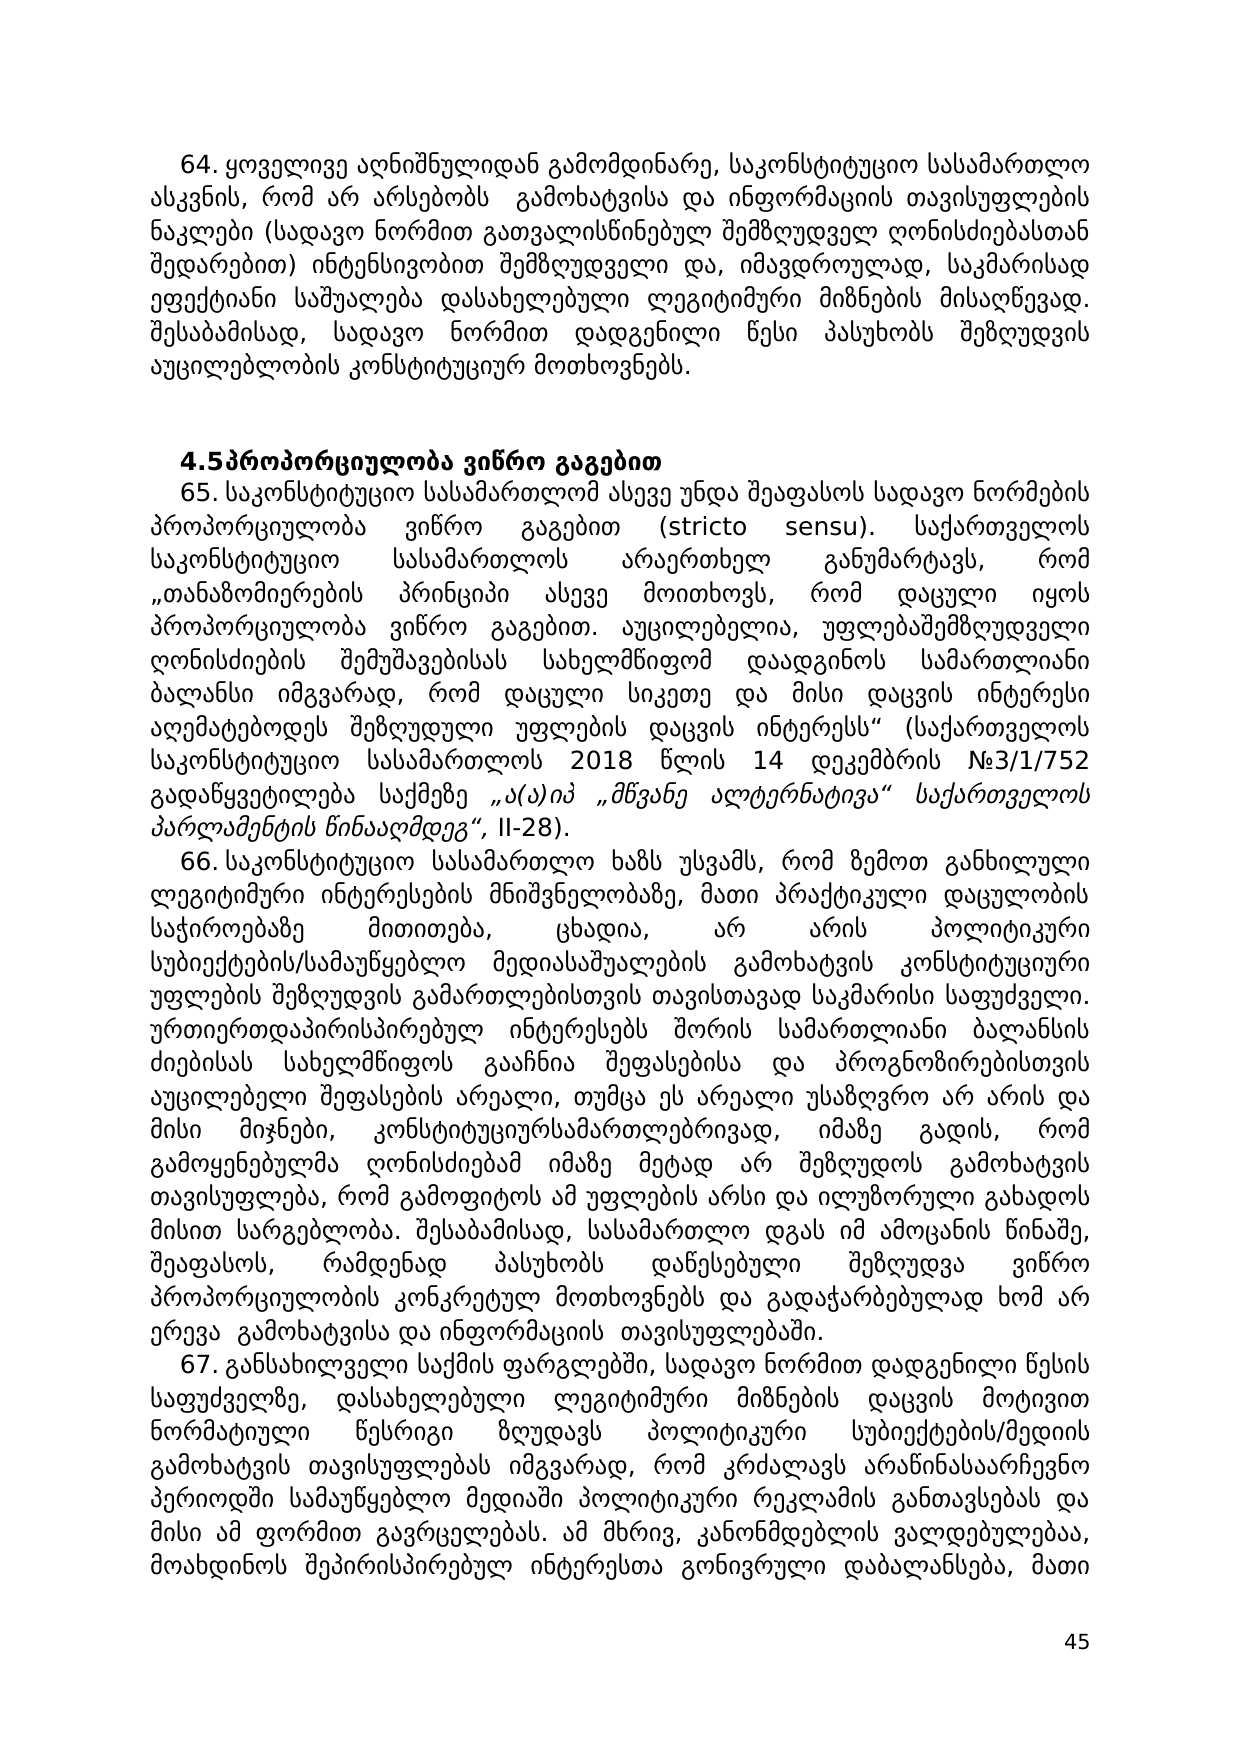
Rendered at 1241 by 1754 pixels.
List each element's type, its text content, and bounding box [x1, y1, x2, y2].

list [150, 1547, 1090, 1581]
list საკონსტიტუციო სასამართლო ხაზს უსვამს, რომ ზემოთ განხილული ლეგიტიმური ინტერესების მნიშვნელობაზე, მათი პრაქტიკული დაცულობის საჭიროებაზე მითითება, ცხადია, არ არის პოლიტიკური სუბიექტების/სამაუწყებლო მედიასაშუალების გამოხატვის კონსტიტუციური უფლების შეზღუდვის გამართლებისთვის თავისთავად საკმარისი საფუძველი. ურთიერთდაპირისპირებულ ინტერესებს შორის სამართლიანი ბალანსის ძიებისას სახელმწიფოს გააჩნია შეფასებისა და პროგნოზირებისთვის აუცილებელი შეფასების არეალი, თუმცა ეს არეალი უსაზღვრო არ არის და მისი მიჯნები, კონსტიტუციურსამართლებრივად, იმაზე გადის, რომ გამოყენებულმა ღონისძიებამ იმაზე მეტად არ შეზღუდოს გამოხატვის თავისუფლება, რომ გამოფიტოს ამ უფლების არსი და ილუზორული გახადოს მისით სარგებლობა. შესაბამისად, სასამართლო დგას იმ ამოცანის წინაშე, შეაფასოს, რამდენად პასუხობს დაწესებული შეზღუდვა ვიწრო პროპორციულობის კონკრეტულ მოთხოვნებს და გადაჭარბებულად ხომ არ ერევა გამოხატვისა და ინფორმაციის თავისუფლებაში. [150, 1144, 1090, 1346]
subtitle პროპორციულობა ვიწრო გაგებით [179, 447, 1090, 477]
list ყოველივე აღნიშნულიდან გამომდინარე, საკონსტიტუციო სასამართლო ასკვნის, რომ არ არსებობს გამოხატვისა და ინფორმაციის თავისუფლების ნაკლები (სადავო ნორმით გათვალისწინებულ შემზღუდველ ღონისძიებასთან შედარებით) ინტენსივობით შემზღუდველი და, იმავდროულად, საკმარისად ეფექტიანი საშუალება დასახელებული ლეგიტიმური მიზნების მისაღწევად. შესაბამისად, სადავო ნორმით დადგენილი წესი პასუხობს შეზღუდვის აუცილებლობის კონსტიტუციურ მოთხოვნებს. [150, 150, 1090, 284]
list საკონსტიტუციო სასამართლომ ასევე უნდა შეაფასოს სადავო ნორმების პროპორციულობა ვიწრო გაგებით (stricto sensu). საქართველოს საკონსტიტუციო სასამართლოს არაერთხელ განუმარტავს, რომ „თანაზომიერების პრინციპი ასევე მოითხოვს, რომ დაცული იყოს პროპორციულობა ვიწრო გაგებით. აუცილებელია, უფლებაშემზღუდველი ღონისძიების შემუშავებისას სახელმწიფომ დაადგინოს სამართლიანი ბალანსი იმგვარად, რომ დაცული სიკეთე და მისი დაცვის ინტერესი აღემატებოდეს შეზღუდული უფლების დაცვის ინტერესს“ (საქართველოს საკონსტიტუციო სასამართლოს 2018 წლის 14 დეკემბრის №3/1/752 გადაწყვეტილება საქმეზე „ა(ა)იპ „მწვანე ალტერნატივა“ საქართველოს პარლამენტის წინააღმდეგ“, II-28). [150, 478, 1090, 612]
list საკონსტიტუციო სასამართლომ ასევე უნდა შეაფასოს სადავო ნორმების პროპორციულობა ვიწრო გაგებით (stricto sensu). საქართველოს საკონსტიტუციო სასამართლოს არაერთხელ განუმარტავს, რომ „თანაზომიერების პრინციპი ასევე მოითხოვს, რომ დაცული იყოს პროპორციულობა ვიწრო გაგებით. აუცილებელია, უფლებაშემზღუდველი ღონისძიების შემუშავებისას სახელმწიფომ დაადგინოს სამართლიანი ბალანსი იმგვარად, რომ დაცული სიკეთე და მისი დაცვის ინტერესი აღემატებოდეს შეზღუდული უფლების დაცვის ინტერესს“ (საქართველოს საკონსტიტუციო სასამართლოს 2018 წლის 14 დეკემბრის №3/1/752 გადაწყვეტილება საქმეზე „ა(ა)იპ „მწვანე ალტერნატივა“ საქართველოს პარლამენტის წინააღმდეგ“, II-28). [150, 776, 1090, 843]
list ყოველივე აღნიშნულიდან გამომდინარე, საკონსტიტუციო სასამართლო ასკვნის, რომ არ არსებობს გამოხატვისა და ინფორმაციის თავისუფლების ნაკლები (სადავო ნორმით გათვალისწინებულ შემზღუდველ ღონისძიებასთან შედარებით) ინტენსივობით შემზღუდველი და, იმავდროულად, საკმარისად ეფექტიანი საშუალება დასახელებული ლეგიტიმური მიზნების მისაღწევად. შესაბამისად, სადავო ნორმით დადგენილი წესი პასუხობს შეზღუდვის აუცილებლობის კონსტიტუციურ მოთხოვნებს. [150, 347, 1090, 380]
list საკონსტიტუციო სასამართლო ხაზს უსვამს, რომ ზემოთ განხილული ლეგიტიმური ინტერესების მნიშვნელობაზე, მათი პრაქტიკული დაცულობის საჭიროებაზე მითითება, ცხადია, არ არის პოლიტიკური სუბიექტების/სამაუწყებლო მედიასაშუალების გამოხატვის კონსტიტუციური უფლების შეზღუდვის გამართლებისთვის თავისთავად საკმარისი საფუძველი. ურთიერთდაპირისპირებულ ინტერესებს შორის სამართლიანი ბალანსის ძიებისას სახელმწიფოს გააჩნია შეფასებისა და პროგნოზირებისთვის აუცილებელი შეფასების არეალი, თუმცა ეს არეალი უსაზღვრო არ არის და მისი მიჯნები, კონსტიტუციურსამართლებრივად, იმაზე გადის, რომ გამოყენებულმა ღონისძიებამ იმაზე მეტად არ შეზღუდოს გამოხატვის თავისუფლება, რომ გამოფიტოს ამ უფლების არსი და ილუზორული გახადოს მისით სარგებლობა. შესაბამისად, სასამართლო დგას იმ ამოცანის წინაშე, შეაფასოს, რამდენად პასუხობს დაწესებული შეზღუდვა ვიწრო პროპორციულობის კონკრეტულ მოთხოვნებს და გადაჭარბებულად ხომ არ ერევა გამოხატვისა და ინფორმაციის თავისუფლებაში. [150, 910, 1090, 981]
list საკონსტიტუციო სასამართლომ ასევე უნდა შეაფასოს სადავო ნორმების პროპორციულობა ვიწრო გაგებით (stricto sensu). საქართველოს საკონსტიტუციო სასამართლოს არაერთხელ განუმარტავს, რომ „თანაზომიერების პრინციპი ასევე მოითხოვს, რომ დაცული იყოს პროპორციულობა ვიწრო გაგებით. აუცილებელია, უფლებაშემზღუდველი ღონისძიების შემუშავებისას სახელმწიფომ დაადგინოს სამართლიანი ბალანსი იმგვარად, რომ დაცული სიკეთე და მისი დაცვის ინტერესი აღემატებოდეს შეზღუდული უფლების დაცვის ინტერესს“ (საქართველოს საკონსტიტუციო სასამართლოს 2018 წლის 14 დეკემბრის №3/1/752 გადაწყვეტილება საქმეზე „ა(ა)იპ „მწვანე ალტერნატივა“ საქართველოს პარლამენტის წინააღმდეგ“, II-28). [150, 641, 1090, 746]
